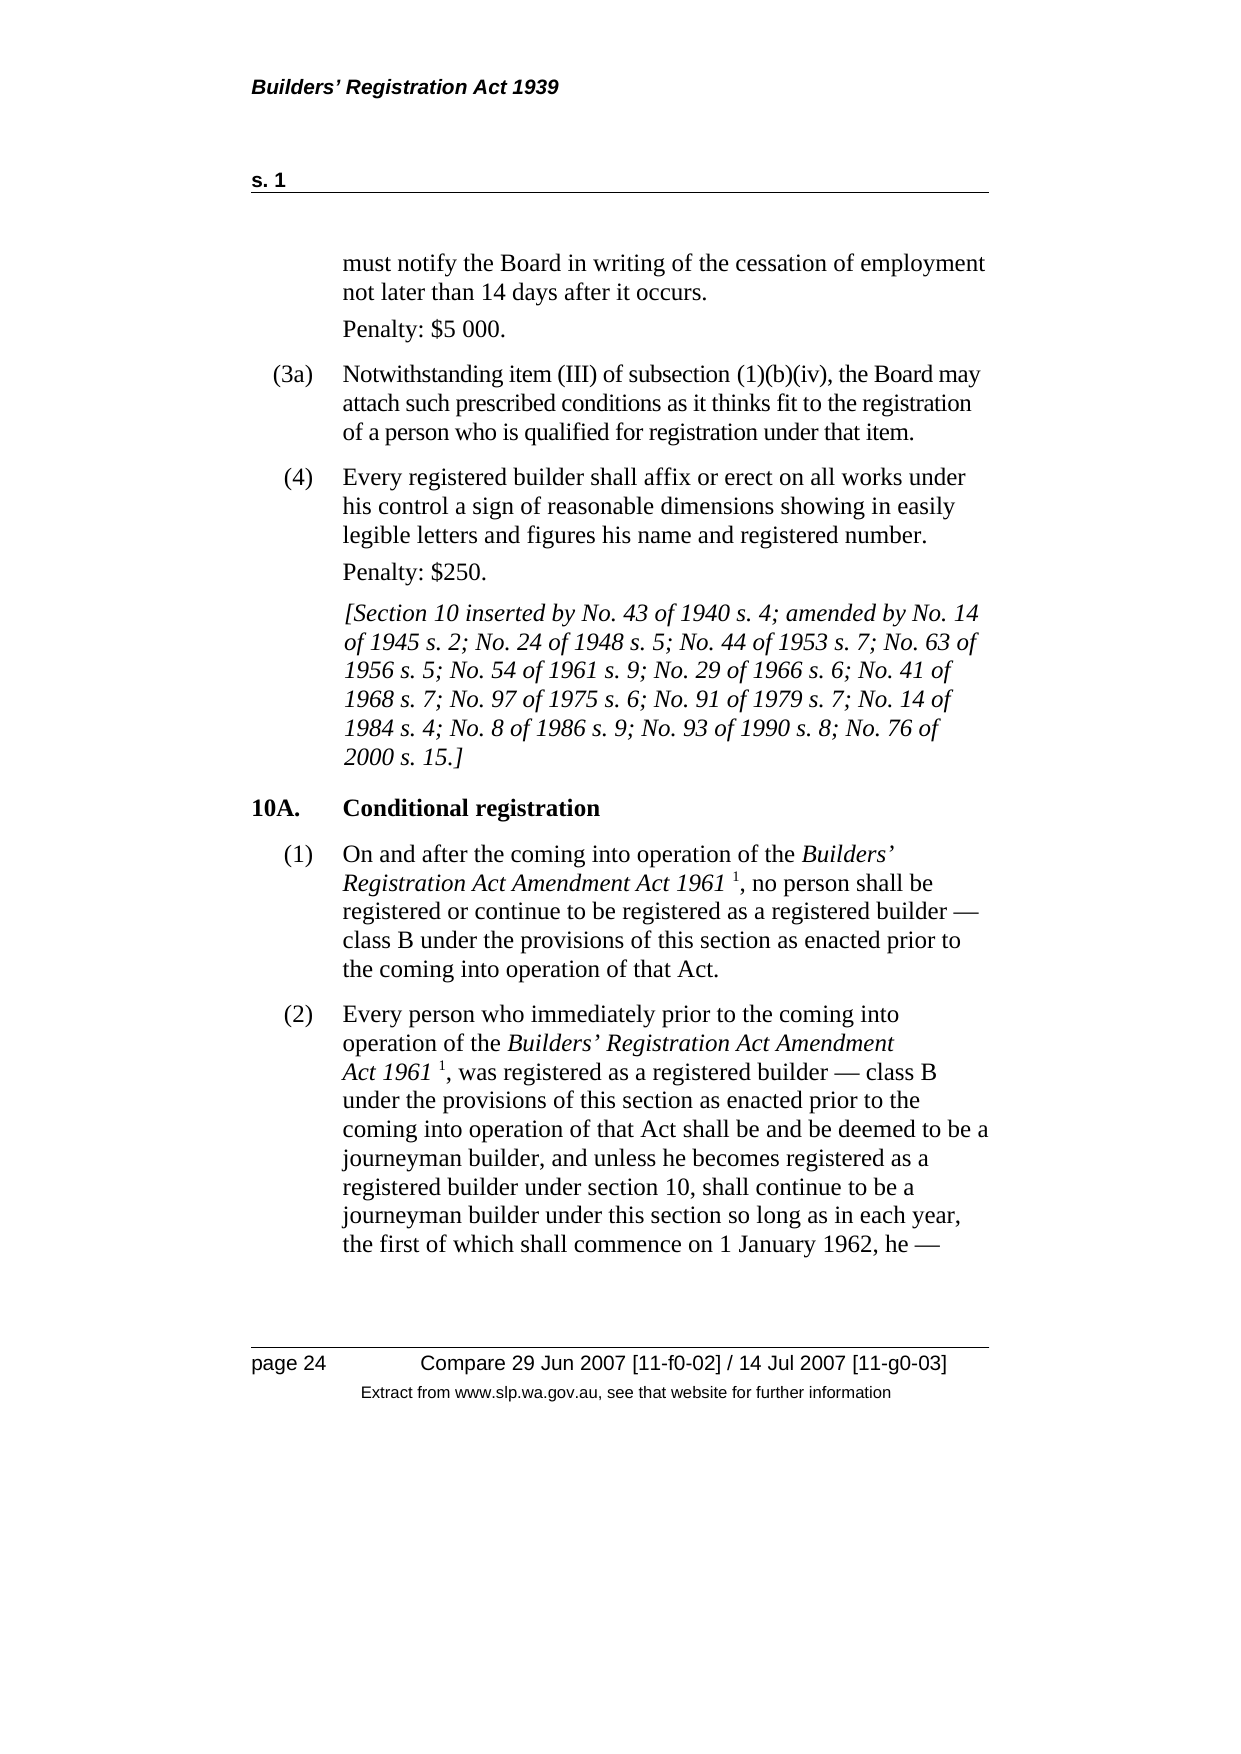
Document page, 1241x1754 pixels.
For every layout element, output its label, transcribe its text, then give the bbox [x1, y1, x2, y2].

text (3a) Notwithstanding item (III) of subsection (1)(b)(iv), the Board may attach such prescribed conditions as it thinks fit to the registration of a person who is qualified for registration under that item. [251, 359, 989, 446]
text Penalty: $250. [251, 557, 989, 586]
text Penalty: $5 000. [251, 314, 989, 343]
text must notify the Board in writing of the cessation of employment not later than 14 days after it occurs. [251, 248, 989, 306]
text (4) Every registered builder shall affix or erect on all works under his control a sign of reasonable dimensions showing in easily legible letters and figures his name and registered number. [251, 462, 989, 548]
text (1) On and after the coming into operation of the Builders’ Registration Act Amendment Act 1961 1, no person shall be registered or continue to be registered as a registered builder — class B under the provisions of this section as enacted prior to the coming into operation of that Act. [251, 839, 989, 983]
subtitle 10A. Conditional registration [251, 793, 989, 822]
text (2) Every person who immediately prior to the coming into operation of the Builders’ Registration Act Amendment Act 1961 1, was registered as a registered builder — class B under the provisions of this section as enacted prior to the coming into operation of that Act shall be and be deemed to be a journeyman builder, and unless he becomes registered as a registered builder under section 10, shall continue to be a journeyman builder under this section so long as in each year, the first of which shall commence on 1 January 1962, he — [251, 999, 989, 1258]
text [Section 10 inserted by No. 43 of 1940 s. 4; amended by No. 14 of 1945 s. 2; No. 24 of 1948 s. 5; No. 44 of 1953 s. 7; No. 63 of 1956 s. 5; No. 54 of 1961 s. 9; No. 29 of 1966 s. 6; No. 41 of 1968 s. 7; No. 97 of 1975 s. 6; No. 91 of 1979 s. 7; No. 14 of 1984 s. 4; No. 8 of 1986 s. 9; No. 93 of 1990 s. 8; No. 76 of 2000 s. 15.] [251, 598, 989, 771]
